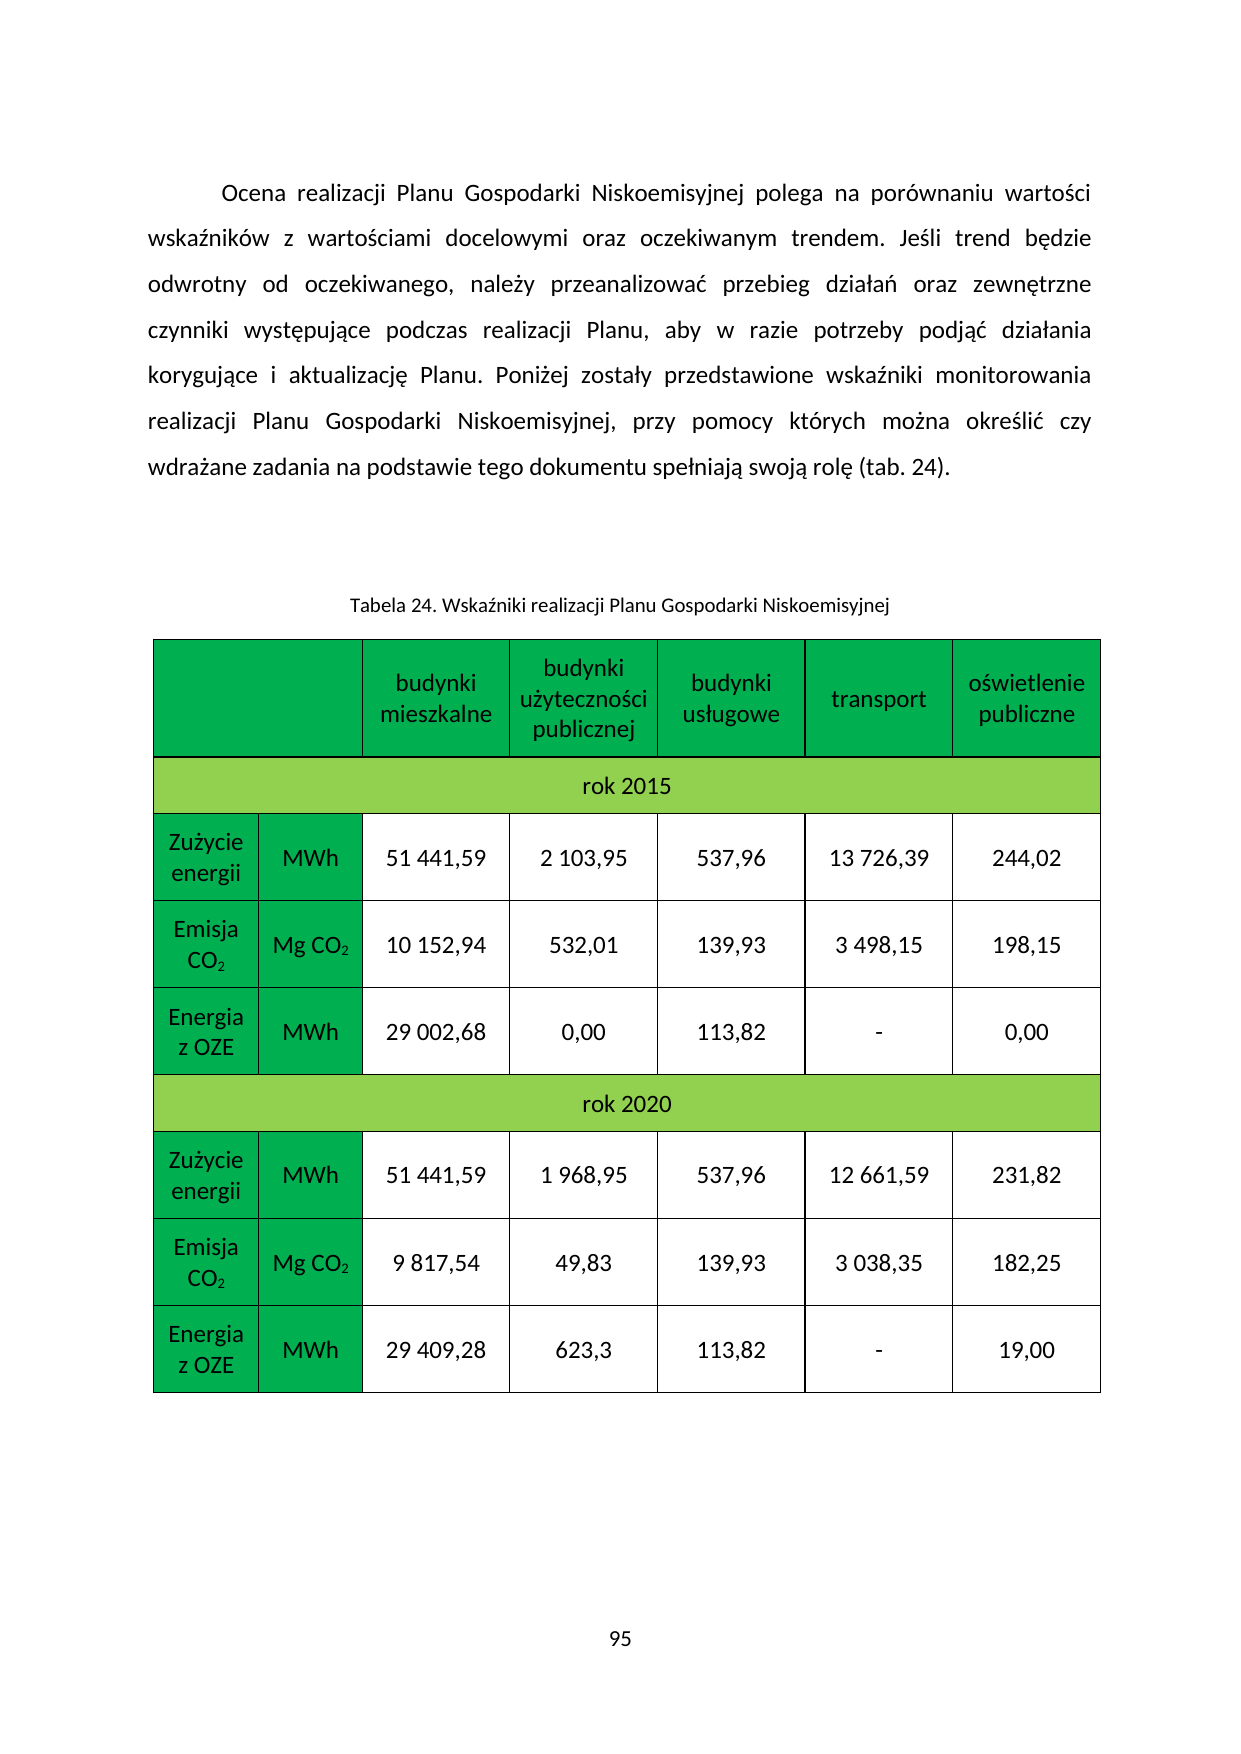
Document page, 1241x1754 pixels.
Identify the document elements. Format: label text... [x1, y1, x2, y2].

table_cell Energia z OZE [154, 1306, 258, 1392]
table_cell MWh [259, 988, 362, 1074]
table_cell rok 2015 [154, 758, 1100, 813]
table_cell 49,83 [510, 1219, 657, 1305]
table_header oświetlenie publiczne [953, 640, 1100, 756]
table_cell 0,00 [510, 988, 657, 1074]
table_cell MWh [259, 814, 362, 900]
table_cell 51 441,59 [363, 814, 509, 900]
table_cell 0,00 [953, 988, 1100, 1074]
table_cell 10 152,94 [363, 901, 509, 987]
table_cell 113,82 [658, 988, 804, 1074]
table_cell 3 038,35 [806, 1219, 952, 1305]
table_cell Mg CO2 [259, 1219, 362, 1305]
table_cell Zużycie energii [154, 814, 258, 900]
text Tabela 24. Wskaźniki realizacji Planu Gospodarki Niskoemisyjnej [148, 593, 1093, 618]
table_cell 139,93 [658, 1219, 804, 1305]
table_cell Energia z OZE [154, 988, 258, 1074]
table_cell 19,00 [953, 1306, 1100, 1392]
table_cell 13 726,39 [806, 814, 952, 900]
table_header [154, 640, 362, 756]
table_header transport [806, 640, 952, 756]
table_cell 182,25 [953, 1219, 1100, 1305]
table_cell Zużycie energii [154, 1132, 258, 1218]
table_cell 51 441,59 [363, 1132, 509, 1218]
table_cell 9 817,54 [363, 1219, 509, 1305]
table_header budynki mieszkalne [363, 640, 509, 756]
table_cell 29 002,68 [363, 988, 509, 1074]
table_cell MWh [259, 1306, 362, 1392]
table_header budynki usługowe [658, 640, 804, 756]
table_cell 537,96 [658, 814, 804, 900]
table_cell 12 661,59 [806, 1132, 952, 1218]
table_cell - [806, 1306, 952, 1392]
table_cell 2 103,95 [510, 814, 657, 900]
text Ocena realizacji Planu Gospodarki Niskoemisyjnej polega na porównaniu wartości wskaźników z wartościami docelowymi oraz oczekiwanym trendem. Jeśli trend będzie odwrotny od oczekiwanego, należy przeanalizować przebieg działań oraz zewnętrzne czynniki występujące podczas realizacji Planu, aby w razie potrzeby podjąć działania korygujące i aktualizację Planu. Poniżej zostały przedstawione wskaźniki monitorowania realizacji Planu Gospodarki Niskoemisyjnej, przy pomocy których można określić czy wdrażane zadania na podstawie tego dokumentu spełniają swoją rolę (tab. 24). [148, 177, 1093, 482]
table_cell 113,82 [658, 1306, 804, 1392]
table_cell 623,3 [510, 1306, 657, 1392]
table_cell Mg CO2 [259, 901, 362, 987]
table_cell - [806, 988, 952, 1074]
table_cell rok 2020 [154, 1075, 1100, 1131]
table_cell 139,93 [658, 901, 804, 987]
table_cell Emisja CO2 [154, 901, 258, 987]
table_cell 198,15 [953, 901, 1100, 987]
table_cell 3 498,15 [806, 901, 952, 987]
table_cell Emisja CO2 [154, 1219, 258, 1305]
table_cell 1 968,95 [510, 1132, 657, 1218]
table_cell 231,82 [953, 1132, 1100, 1218]
table_cell 532,01 [510, 901, 657, 987]
table_cell 537,96 [658, 1132, 804, 1218]
table_cell MWh [259, 1132, 362, 1218]
table_header budynki użyteczności publicznej [510, 640, 657, 756]
table_cell 29 409,28 [363, 1306, 509, 1392]
table_cell 244,02 [953, 814, 1100, 900]
